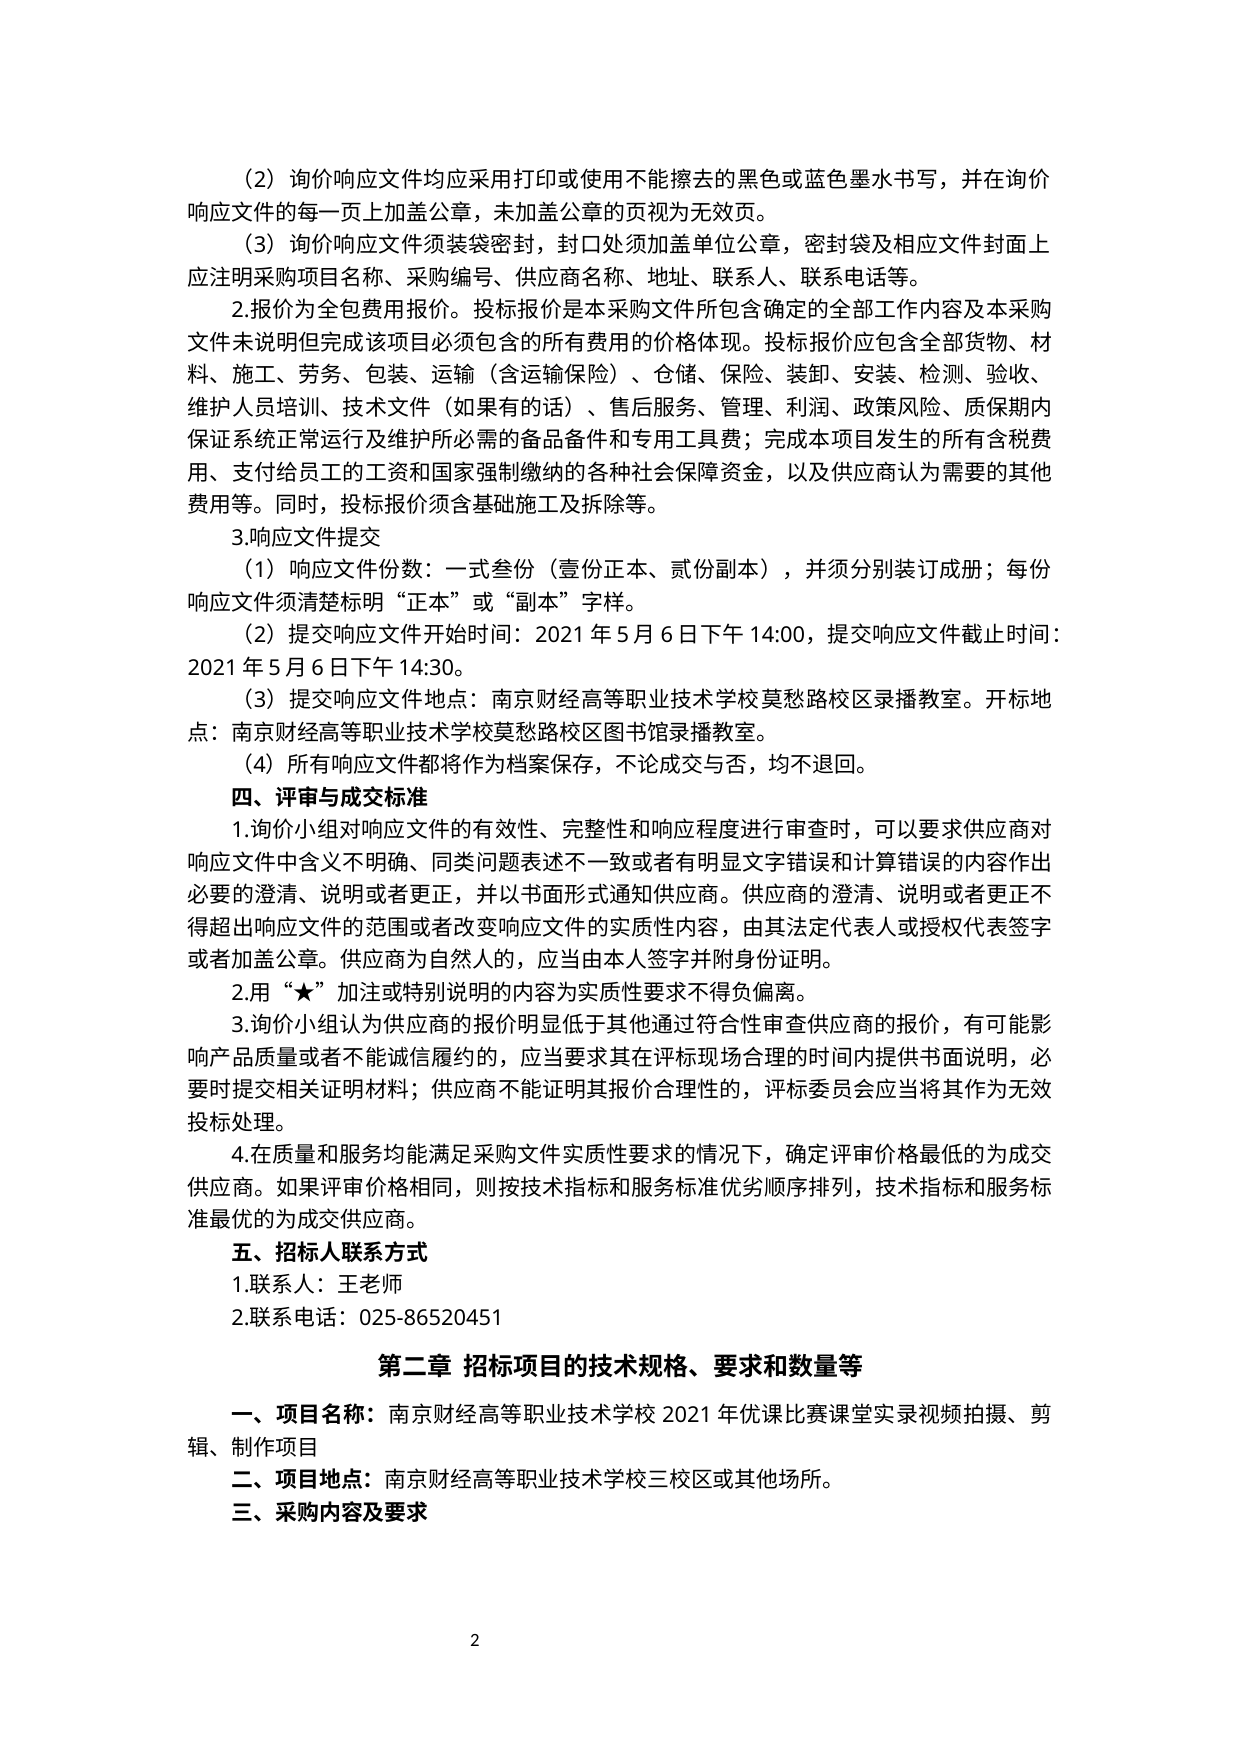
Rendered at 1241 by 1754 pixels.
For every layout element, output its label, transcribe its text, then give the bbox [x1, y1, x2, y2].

text （1）响应文件份数：一式叁份（壹份正本、贰份副本），并须分别装订成册；每份响应文件须清楚标明“正本”或“副本”字样。 [187, 552, 1053, 617]
text 1.询价小组对响应文件的有效性、完整性和响应程度进行审查时，可以要求供应商对响应文件中含义不明确、同类问题表述不一致或者有明显文字错误和计算错误的内容作出必要的澄清、说明或者更正，并以书面形式通知供应商。供应商的澄清、说明或者更正不得超出响应文件的范围或者改变响应文件的实质性内容，由其法定代表人或授权代表签字或者加盖公章。供应商为自然人的，应当由本人签字并附身份证明。 [187, 812, 1053, 974]
text 二、项目地点：南京财经高等职业技术学校三校区或其他场所。 [187, 1462, 1053, 1494]
text 五、招标人联系方式 [187, 1234, 1053, 1267]
text 第二章 招标项目的技术规格、要求和数量等 [187, 1332, 1053, 1397]
text 2.联系电话：025-86520451 [187, 1299, 1053, 1332]
text 四、评审与成交标准 [187, 779, 1053, 812]
text 3.响应文件提交 [187, 519, 1053, 552]
text 3.询价小组认为供应商的报价明显低于其他通过符合性审查供应商的报价，有可能影响产品质量或者不能诚信履约的，应当要求其在评标现场合理的时间内提供书面说明，必要时提交相关证明材料；供应商不能证明其报价合理性的，评标委员会应当将其作为无效投标处理。 [187, 1007, 1053, 1137]
text 1.联系人：王老师 [187, 1267, 1053, 1299]
text （2）询价响应文件均应采用打印或使用不能擦去的黑色或蓝色墨水书写，并在询价响应文件的每一页上加盖公章，未加盖公章的页视为无效页。 [187, 162, 1053, 227]
text （3）询价响应文件须装袋密封，封口处须加盖单位公章，密封袋及相应文件封面上应注明采购项目名称、采购编号、供应商名称、地址、联系人、联系电话等。 [187, 227, 1053, 292]
text 2.报价为全包费用报价。投标报价是本采购文件所包含确定的全部工作内容及本采购文件未说明但完成该项目必须包含的所有费用的价格体现。投标报价应包含全部货物、材料、施工、劳务、包装、运输（含运输保险）、仓储、保险、装卸、安装、检测、验收、维护人员培训、技术文件（如果有的话）、售后服务、管理、利润、政策风险、质保期内保证系统正常运行及维护所必需的备品备件和专用工具费；完成本项目发生的所有含税费用、支付给员工的工资和国家强制缴纳的各种社会保障资金，以及供应商认为需要的其他费用等。同时，投标报价须含基础施工及拆除等。 [187, 292, 1053, 519]
text （3）提交响应文件地点：南京财经高等职业技术学校莫愁路校区录播教室。开标地点：南京财经高等职业技术学校莫愁路校区图书馆录播教室。 [187, 682, 1053, 747]
text 4.在质量和服务均能满足采购文件实质性要求的情况下，确定评审价格最低的为成交供应商。如果评审价格相同，则按技术指标和服务标准优劣顺序排列，技术指标和服务标准最优的为成交供应商。 [187, 1137, 1053, 1234]
text 2.用“★”加注或特别说明的内容为实质性要求不得负偏离。 [187, 974, 1053, 1007]
text （2）提交响应文件开始时间：2021年5月6日下午14:00，提交响应文件截止时间：2021年5月6日下午14:30。 [187, 617, 1053, 682]
text 三、采购内容及要求 [187, 1494, 1053, 1527]
text （4）所有响应文件都将作为档案保存，不论成交与否，均不退回。 [187, 747, 1053, 779]
text 一、项目名称：南京财经高等职业技术学校2021年优课比赛课堂实录视频拍摄、剪辑、制作项目 [187, 1397, 1053, 1462]
